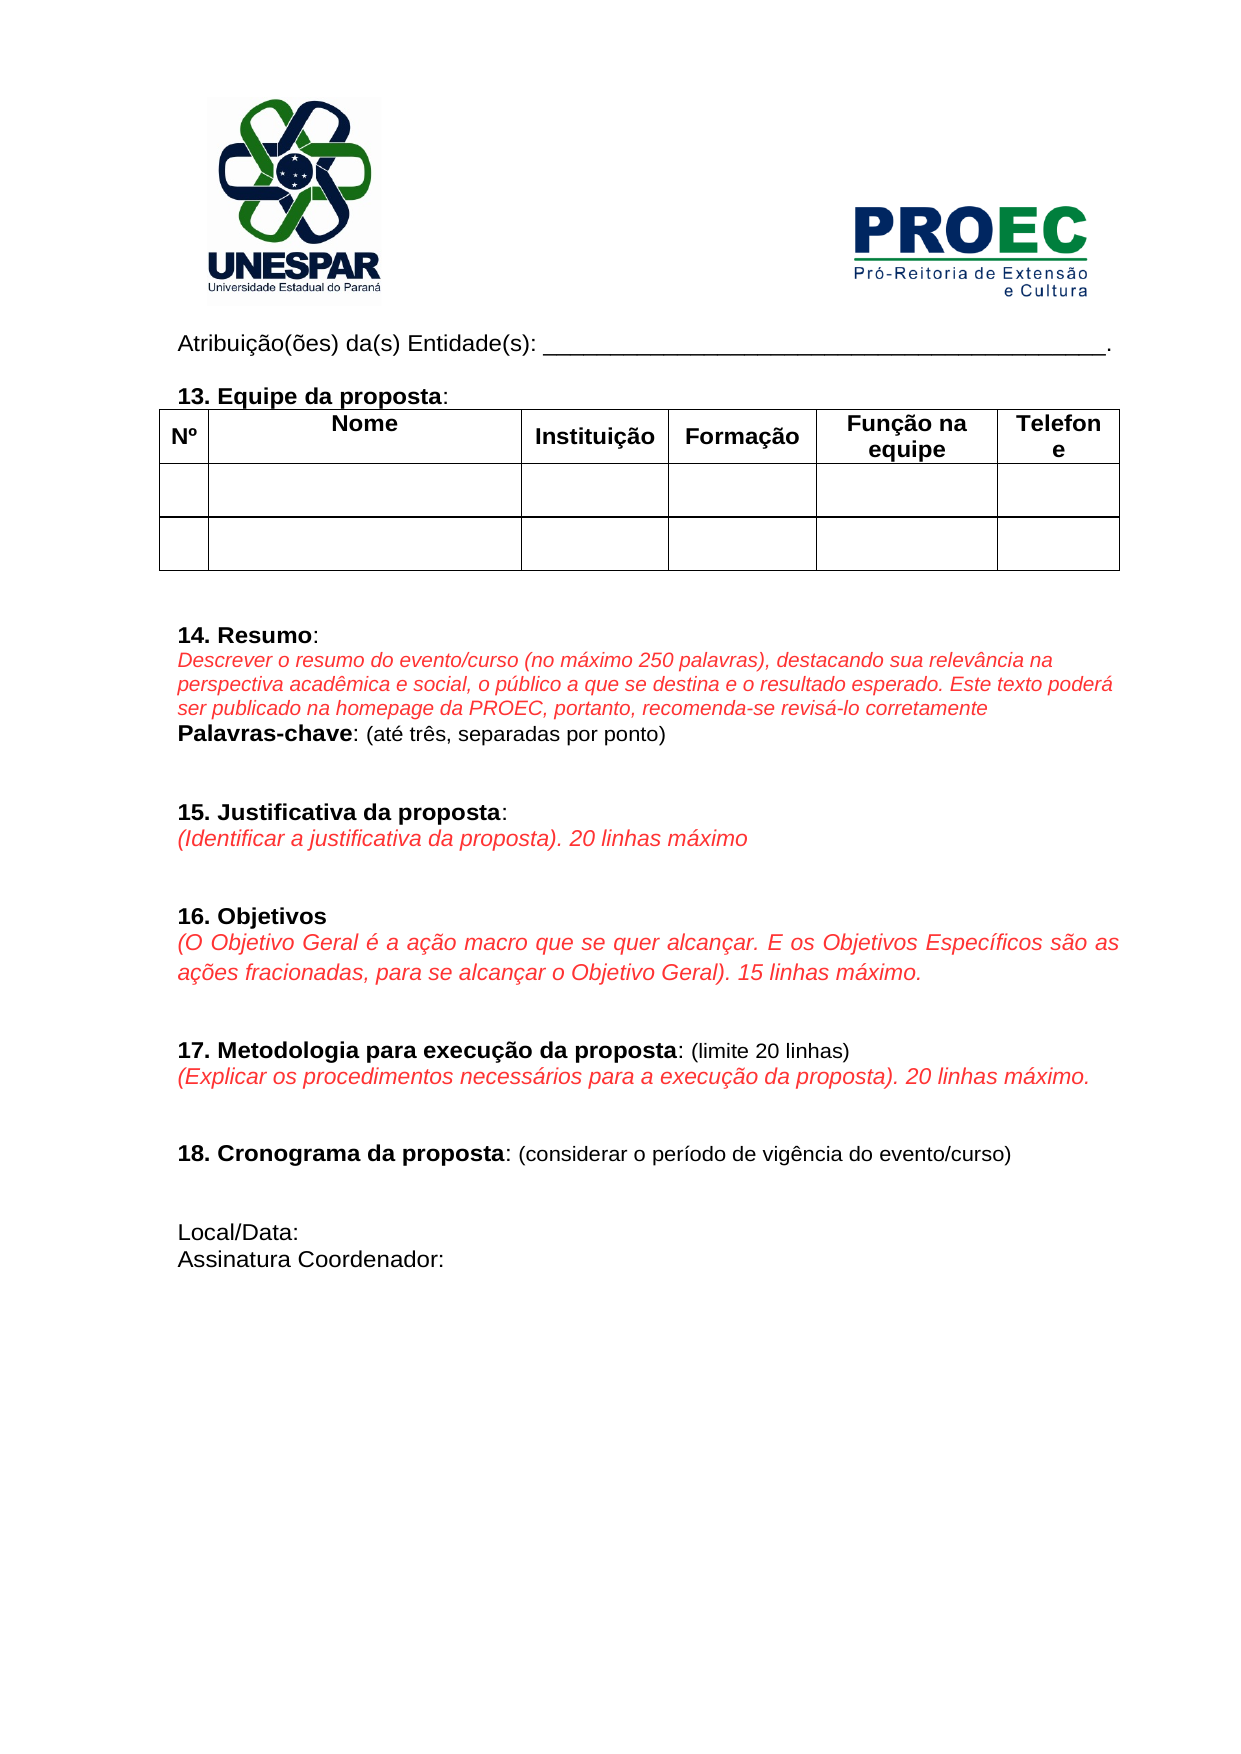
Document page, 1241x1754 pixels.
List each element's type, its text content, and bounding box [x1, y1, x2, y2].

text (Explicar os procedimentos necessários para a execução da proposta). 20 linhas máximo. [177, 1063, 1122, 1089]
text 13. Equipe da proposta: [177, 383, 1122, 409]
text Palavras-chave: (até três, separadas por ponto) [177, 720, 1122, 746]
text 14. Resumo: [177, 622, 1122, 648]
table_cell [669, 464, 816, 516]
table_cell [160, 518, 208, 570]
table_header Nº [160, 410, 208, 463]
table_cell [522, 464, 668, 516]
table_header Formação [669, 410, 816, 463]
table_header Função na equipe [817, 410, 997, 463]
table_cell [160, 464, 208, 516]
text Atribuição(ões) da(s) Entidade(s): __________________________________________. [177, 330, 1122, 356]
text (O Objetivo Geral é a ação macro que se quer alcançar. E os Objetivos Específicos são as ações fracionadas, para se alcançar o Objetivo Geral). 15 linhas máximo. [177, 929, 1122, 986]
table_cell [998, 518, 1119, 570]
table_cell [209, 464, 521, 516]
text (Identificar a justificativa da proposta). 20 linhas máximo [177, 825, 1122, 852]
table_cell [817, 518, 997, 570]
text 16. Objetivos [177, 903, 1122, 929]
text 18. Cronograma da proposta: (considerar o período de vigência do evento/curso) [177, 1140, 1122, 1167]
table_header Instituição [522, 410, 668, 463]
text Descrever o resumo do evento/curso (no máximo 250 palavras), destacando sua relevância na perspectiva acadêmica e social, o público a que se destina e o resultado esperado. Este texto poderá ser publicado na homepage da PROEC, portanto, recomenda-se revisá-lo corretamente [177, 648, 1122, 720]
text 15. Justificativa da proposta: [177, 799, 1122, 825]
picture [850, 202, 1093, 306]
table_cell [669, 518, 816, 570]
table_header Telefone [998, 410, 1119, 463]
table_cell [817, 464, 997, 516]
table_cell [998, 464, 1119, 516]
text Assinatura Coordenador: [177, 1246, 1122, 1272]
picture [206, 97, 382, 306]
text Local/Data: [177, 1219, 1122, 1246]
table_cell [522, 518, 668, 570]
table_header Nome [209, 410, 521, 463]
text 17. Metodologia para execução da proposta: (limite 20 linhas) [177, 1037, 1122, 1063]
table_cell [209, 518, 521, 570]
